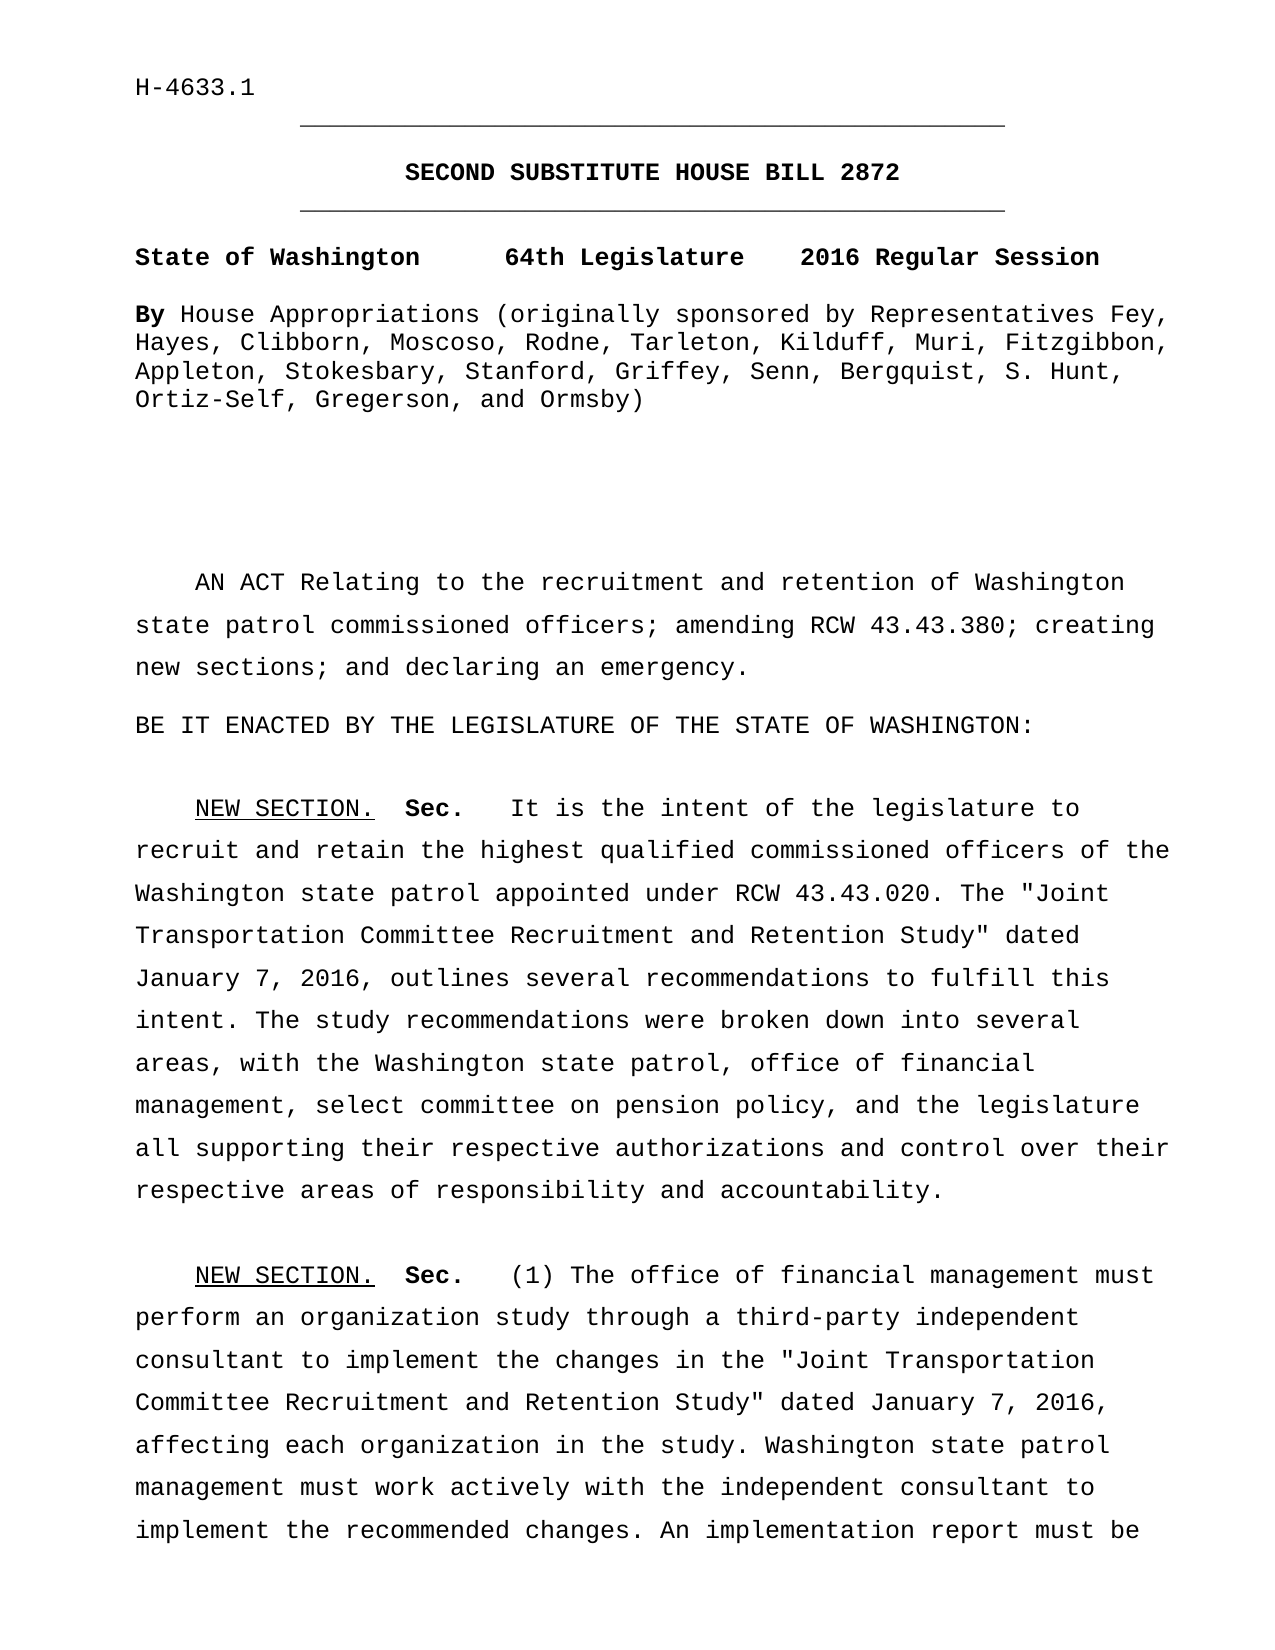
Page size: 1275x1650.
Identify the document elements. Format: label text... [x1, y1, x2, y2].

text BE IT ENACTED BY THE LEGISLATURE OF THE STATE OF WASHINGTON: [135, 712, 1170, 741]
text SECOND SUBSTITUTE HOUSE BILL 2872 [135, 160, 1170, 188]
text State of Washington 64th Legislature 2016 Regular Session [135, 245, 1170, 273]
text By House Appropriations (originally sponsored by Representatives Fey, Hayes, Clibborn, Moscoso, Rodne, Tarleton, Kilduff, Muri, Fitzgibbon, Appleton, Stokesbary, Stanford, Griffey, Senn, Bergquist, S. Hunt, Ortiz-Self, Gregerson, and Ormsby) [135, 302, 1170, 415]
text _______________________________________________ [135, 103, 1170, 132]
text _______________________________________________ [135, 188, 1170, 217]
text AN ACT Relating to the recruitment and retention of Washington state patrol commissioned officers; amending RCW 43.43.380; creating new sections; and declaring an emergency. [135, 557, 1170, 684]
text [135, 1249, 1170, 1547]
text NEW SECTION. Sec. It is the intent of the legislature to recruit and retain the highest qualified commissioned officers of the Washington state patrol appointed under RCW 43.43.020. The "Joint Transportation Committee Recruitment and Retention Study" dated January 7, 2016, outlines several recommendations to fulfill this intent. The study recommendations were broken down into several areas, with the Washington state patrol, office of financial management, select committee on pension policy, and the legislature all supporting their respective authorizations and control over their respective areas of responsibility and accountability. [135, 782, 1170, 1207]
text H-4633.1 [135, 75, 1170, 103]
